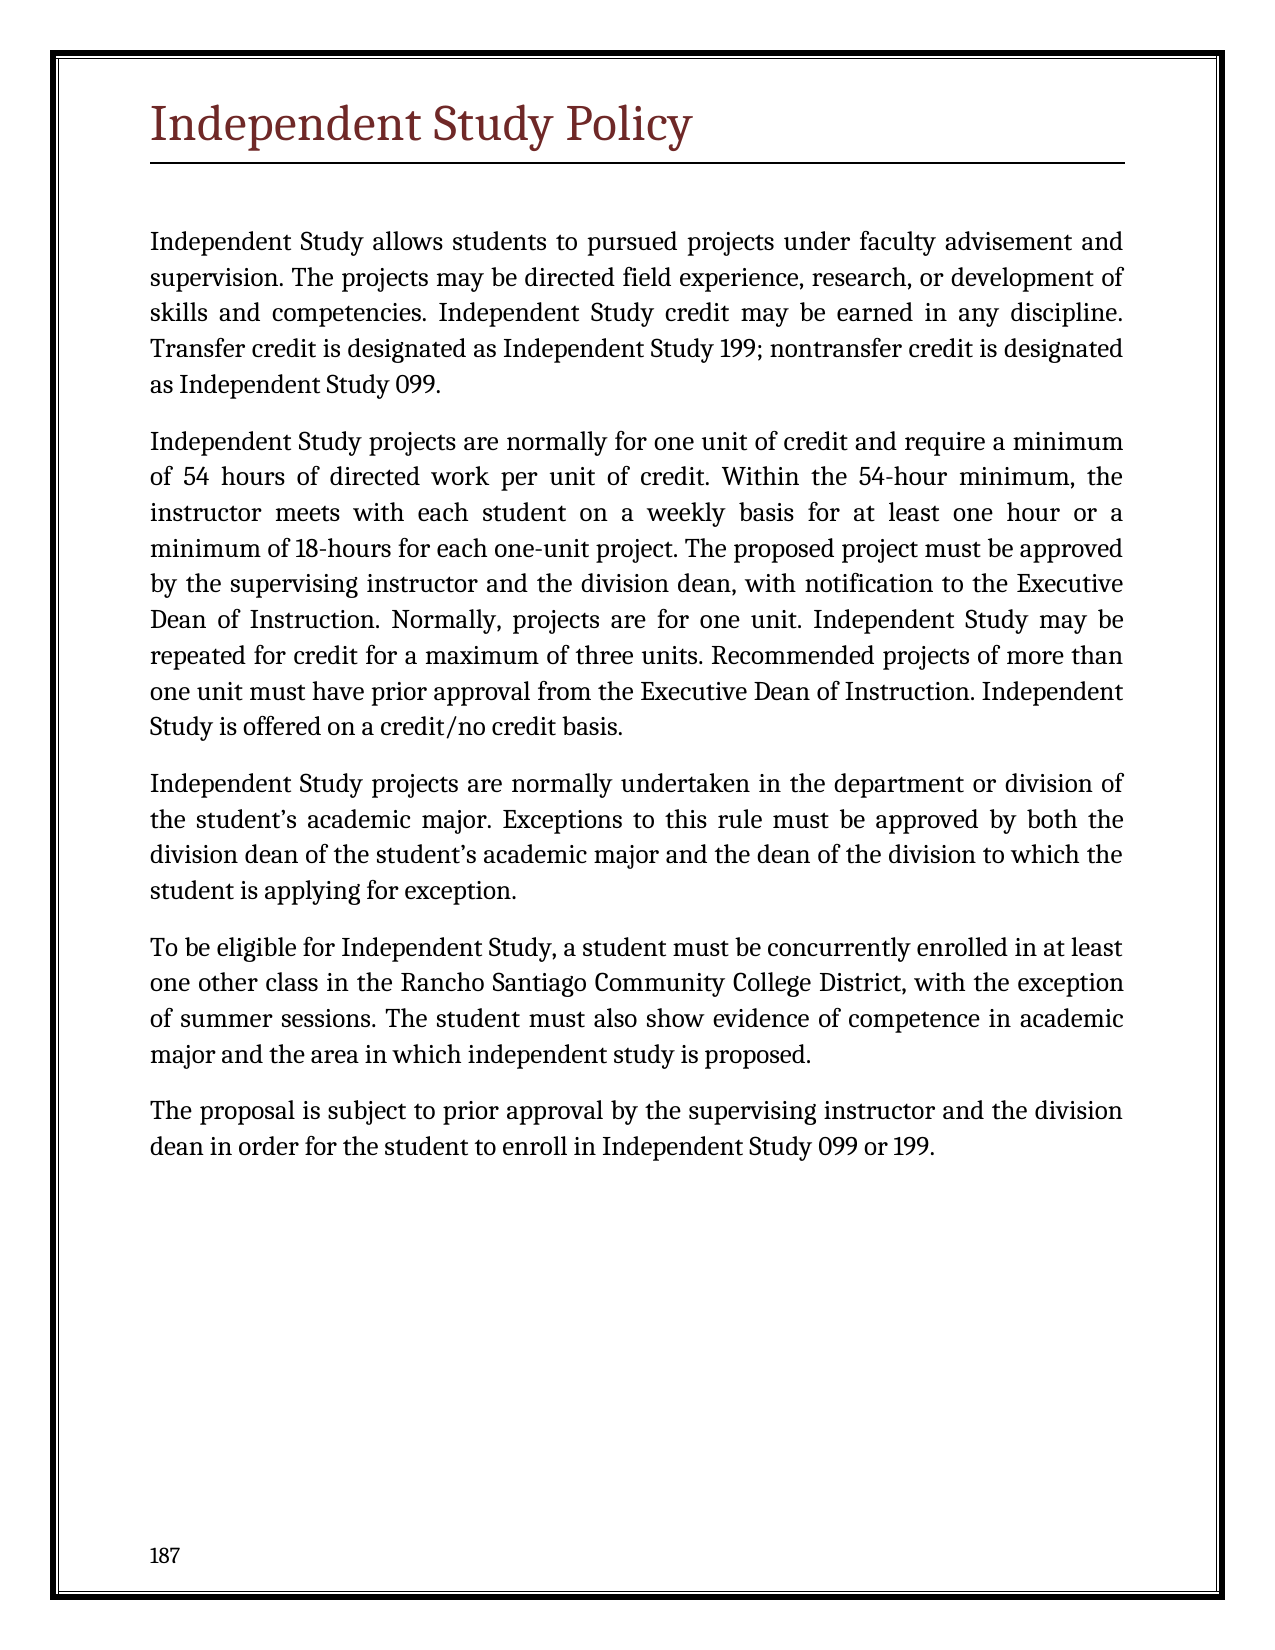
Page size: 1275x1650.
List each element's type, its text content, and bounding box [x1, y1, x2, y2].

text Independent Study allows students to pursued projects under faculty advisement and supervision. The projects may be directed field experience, research, or development of skills and competencies. Independent Study credit may be earned in any discipline. Transfer credit is designated as Independent Study 199; nontransfer credit is designated as Independent Study 099. [150, 226, 1125, 400]
text The proposal is subject to prior approval by the supervising instructor and the division dean in order for the student to enroll in Independent Study 099 or 199. [150, 1095, 1125, 1162]
title Independent Study Policy [150, 94, 1125, 162]
text Independent Study projects are normally for one unit of credit and require a minimum of 54 hours of directed work per unit of credit. Within the 54-hour minimum, the instructor meets with each student on a weekly basis for at least one hour or a minimum of 18-hours for each one-unit project. The proposed project must be approved by the supervising instructor and the division dean, with notification to the Executive Dean of Instruction. Normally, projects are for one unit. Independent Study may be repeated for credit for a maximum of three units. Recommended projects of more than one unit must have prior approval from the Executive Dean of Instruction. Independent Study is offered on a credit/no credit basis. [150, 426, 1125, 742]
text Independent Study projects are normally undertaken in the department or division of the student’s academic major. Exceptions to this rule must be approved by both the division dean of the student’s academic major and the dean of the division to which the student is applying for exception. [150, 768, 1125, 906]
text To be eligible for Independent Study, a student must be concurrently enrolled in at least one other class in the Rancho Santiago Community College District, with the exception of summer sessions. The student must also show evidence of competence in academic major and the area in which independent study is proposed. [150, 932, 1125, 1070]
